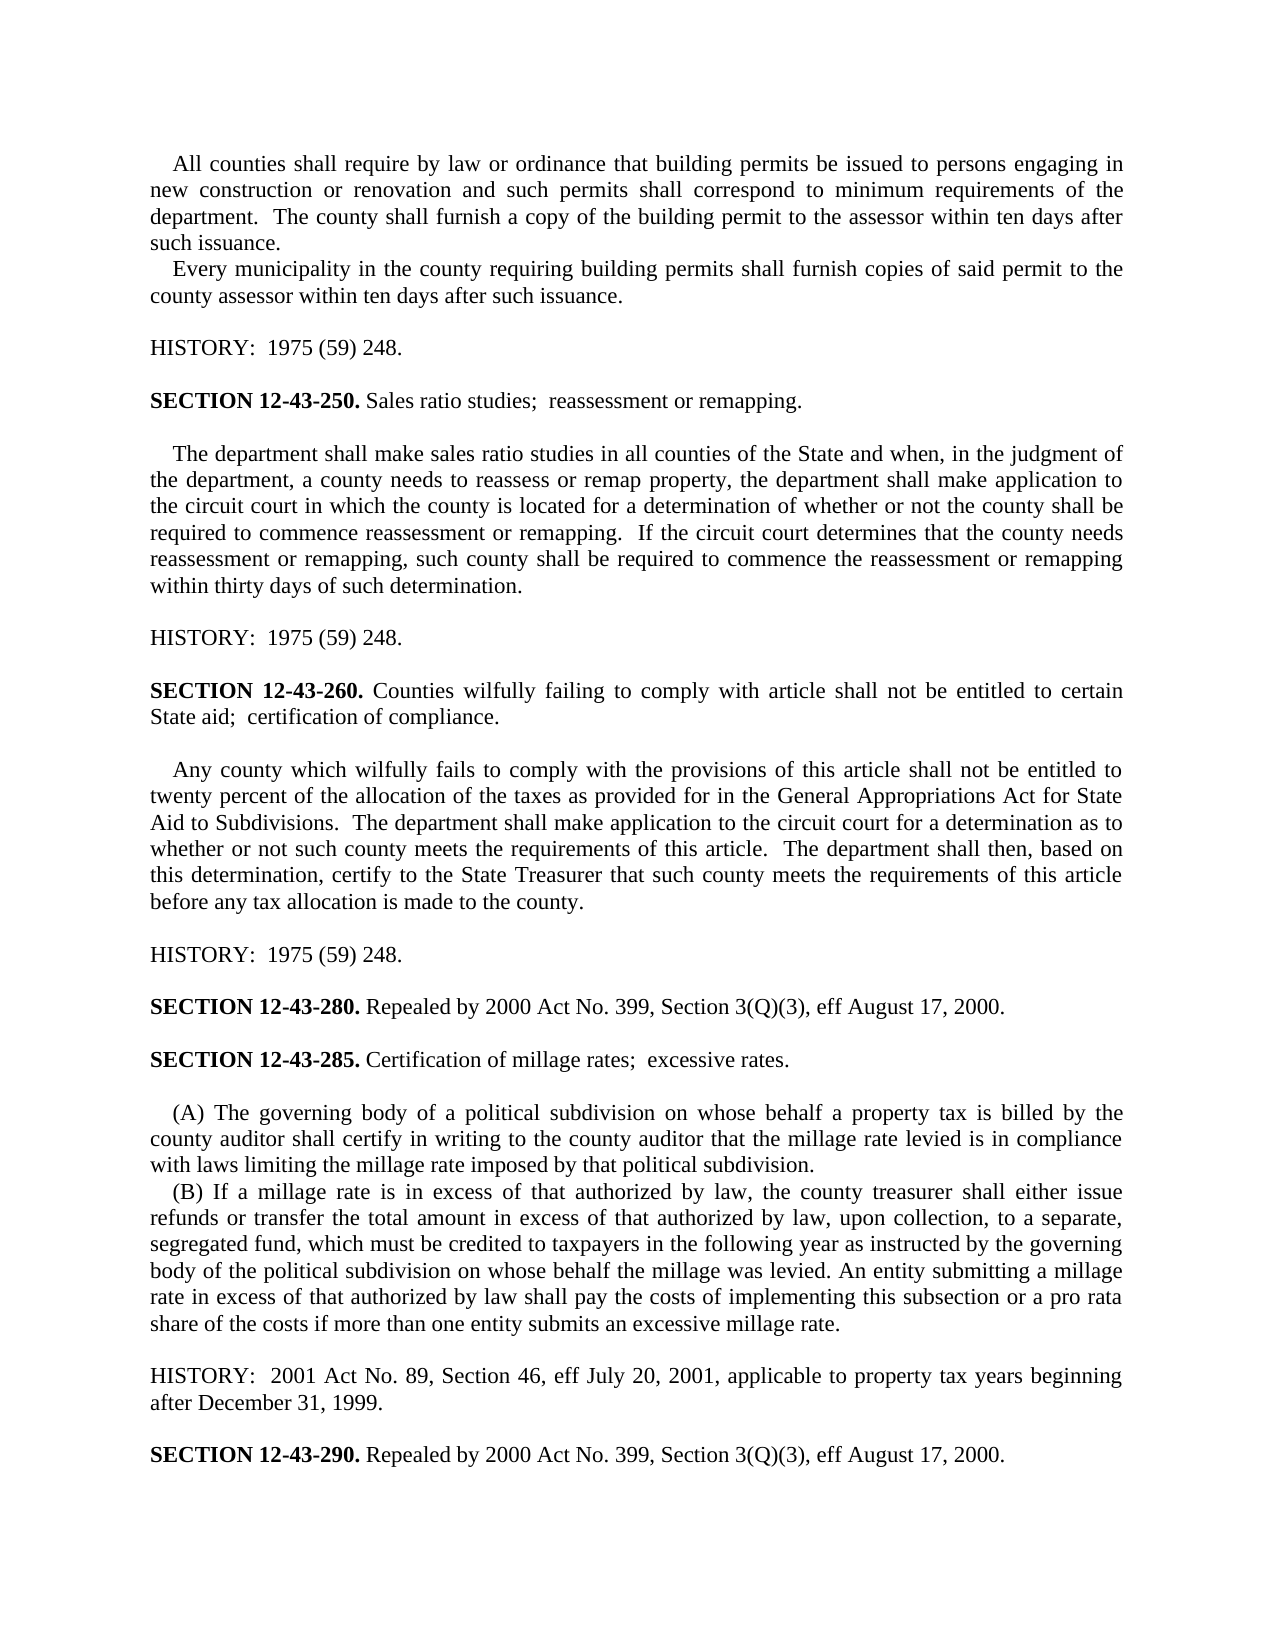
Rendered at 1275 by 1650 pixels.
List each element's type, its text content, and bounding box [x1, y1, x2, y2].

text SECTION 12-43-280. Repealed by 2000 Act No. 399, Section 3(Q)(3), eff August 17, 2000. [150, 993, 1125, 1020]
text HISTORY: 1975 (59) 248. [150, 334, 1125, 361]
text Every municipality in the county requiring building permits shall furnish copies of said permit to the county assessor within ten days after such issuance. [150, 255, 1125, 308]
text Any county which wilfully fails to comply with the provisions of this article shall not be entitled to twenty percent of the allocation of the taxes as provided for in the General Appropriations Act for State Aid to Subdivisions. The department shall make application to the circuit court for a determination as to whether or not such county meets the requirements of this article. The department shall then, based on this determination, certify to the State Treasurer that such county meets the requirements of this article before any tax allocation is made to the county. [150, 756, 1125, 914]
text All counties shall require by law or ordinance that building permits be issued to persons engaging in new construction or renovation and such permits shall correspond to minimum requirements of the department. The county shall furnish a copy of the building permit to the assessor within ten days after such issuance. [150, 150, 1125, 255]
text SECTION 12-43-260. Counties wilfully failing to comply with article shall not be entitled to certain State aid; certification of compliance. [150, 677, 1125, 730]
text SECTION 12-43-290. Repealed by 2000 Act No. 399, Section 3(Q)(3), eff August 17, 2000. [150, 1441, 1125, 1468]
text SECTION 12-43-250. Sales ratio studies; reassessment or remapping. [150, 387, 1125, 413]
text (A) The governing body of a political subdivision on whose behalf a property tax is billed by the county auditor shall certify in writing to the county auditor that the millage rate levied is in compliance with laws limiting the millage rate imposed by that political subdivision. [150, 1099, 1125, 1178]
text The department shall make sales ratio studies in all counties of the State and when, in the judgment of the department, a county needs to reassess or remap property, the department shall make application to the circuit court in which the county is located for a determination of whether or not the county shall be required to commence reassessment or remapping. If the circuit court determines that the county needs reassessment or remapping, such county shall be required to commence the reassessment or remapping within thirty days of such determination. [150, 440, 1125, 598]
text HISTORY: 1975 (59) 248. [150, 624, 1125, 651]
text HISTORY: 2001 Act No. 89, Section 46, eff July 20, 2001, applicable to property tax years beginning after December 31, 1999. [150, 1362, 1125, 1415]
text SECTION 12-43-285. Certification of millage rates; excessive rates. [150, 1046, 1125, 1072]
text (B) If a millage rate is in excess of that authorized by law, the county treasurer shall either issue refunds or transfer the total amount in excess of that authorized by law, upon collection, to a separate, segregated fund, which must be credited to taxpayers in the following year as instructed by the governing body of the political subdivision on whose behalf the millage was levied. An entity submitting a millage rate in excess of that authorized by law shall pay the costs of implementing this subsection or a pro rata share of the costs if more than one entity submits an excessive millage rate. [150, 1178, 1125, 1336]
text HISTORY: 1975 (59) 248. [150, 941, 1125, 967]
